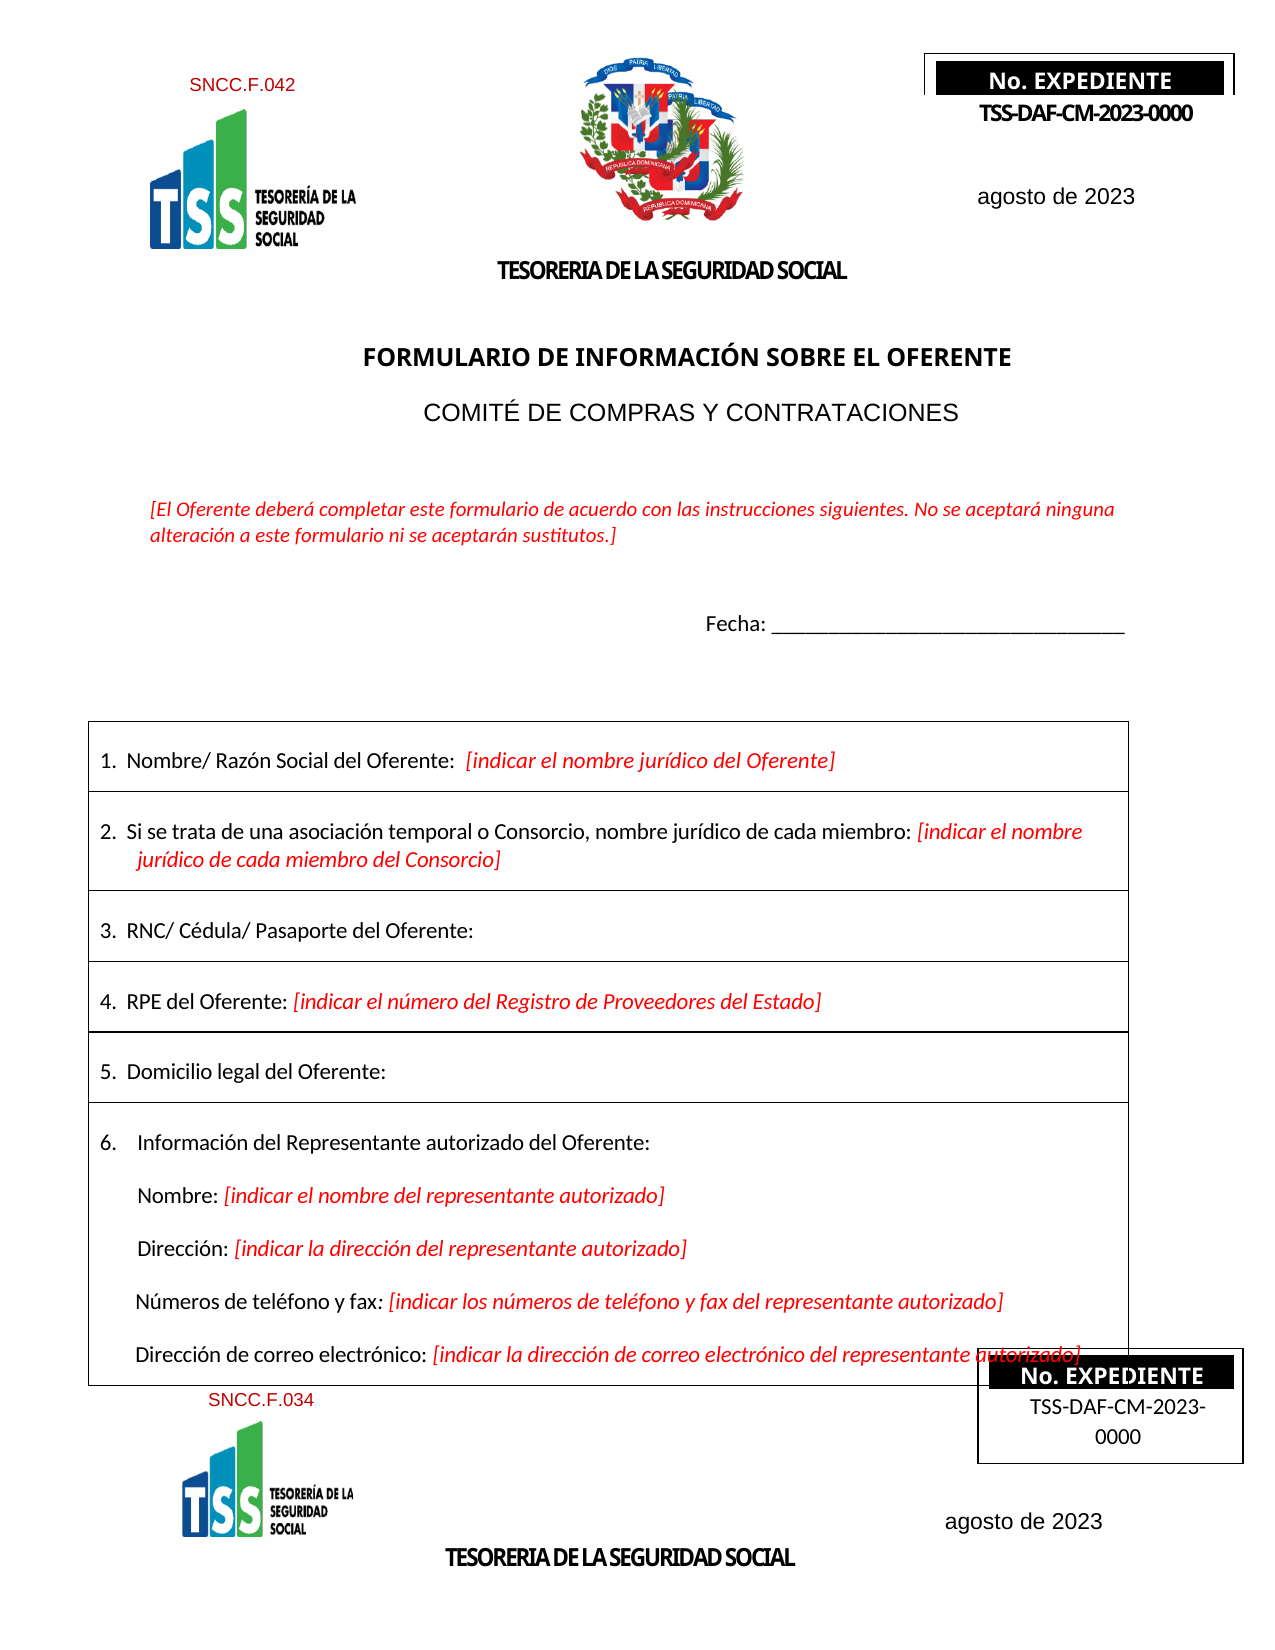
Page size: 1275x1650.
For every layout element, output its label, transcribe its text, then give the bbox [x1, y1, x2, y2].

picture [182, 1421, 354, 1537]
picture [187, 188, 211, 245]
picture [213, 1487, 233, 1533]
text Fecha: _______________________________ [150, 609, 1125, 637]
table_cell 2. Si se trata de una asociación temporal o Consorcio, nombre jurídico de cada miembro: [indicar el nombre jurídico de cada miembro del Consorcio] [89, 792, 1128, 890]
table_cell 5. Domicilio legal del Oferente: [89, 1033, 1128, 1102]
text [El Oferente deberá completar este formulario de acuerdo con las instrucciones siguientes. No se aceptará ninguna alteración a este formulario ni se aceptarán sustitutos.] [150, 497, 1125, 547]
table_cell 4. RPE del Oferente: [indicar el número del Registro de Proveedores del Estado] [89, 962, 1128, 1031]
table_header 1. Nombre/ Razón Social del Oferente: [indicar el nombre jurídico del Oferente] [89, 722, 1128, 791]
table_cell 6. Información del Representante autorizado del Oferente: Nombre: [indicar el nombre del representante autorizado] Dirección: [indicar la dirección del representante autorizado] Números de teléfono y fax: [indicar los números de teléfono y fax del representante autorizado] Dirección de correo electrónico: [indicar la dirección de correo electrónico del representante autorizado] [89, 1103, 1128, 1385]
picture [579, 57, 745, 221]
picture [150, 109, 356, 249]
table_cell 3. RNC/ Cédula/ Pasaporte del Oferente: [89, 891, 1128, 961]
